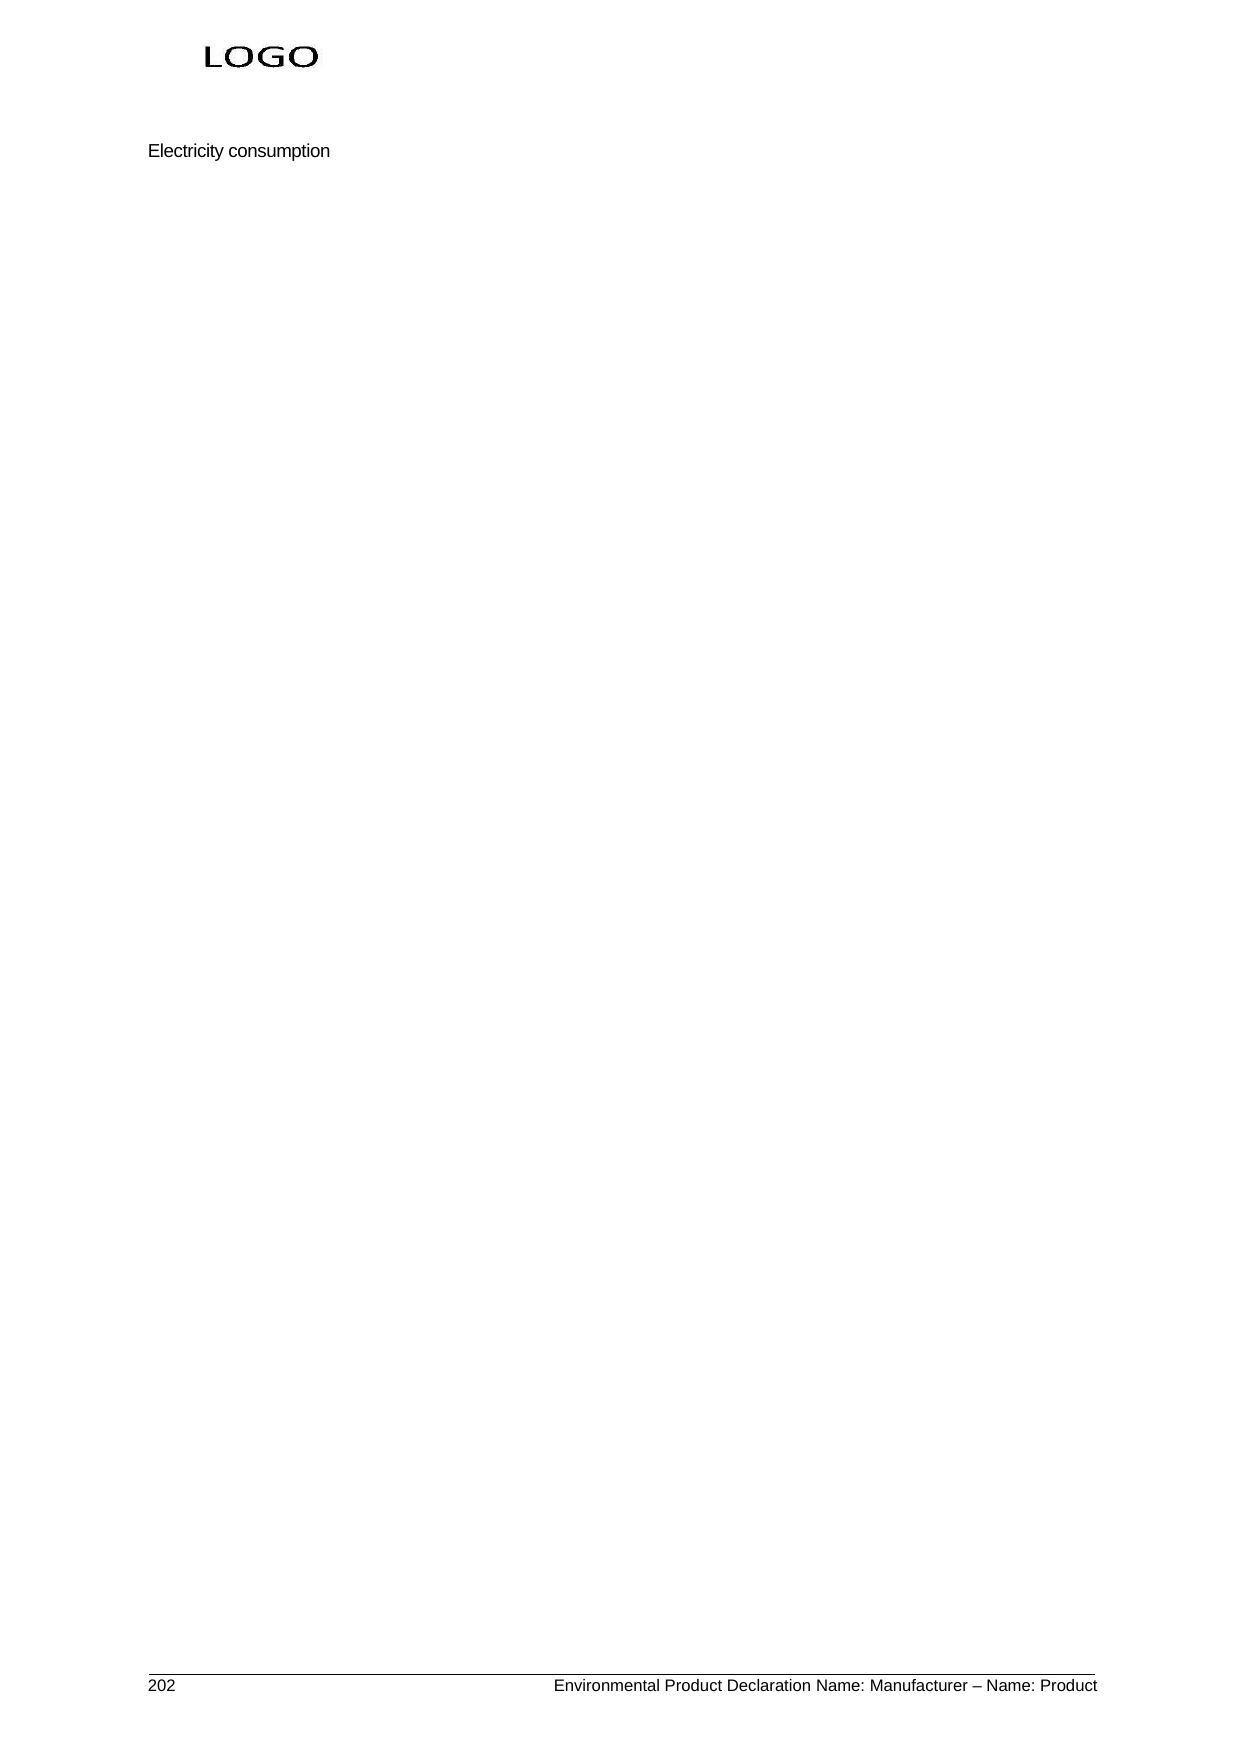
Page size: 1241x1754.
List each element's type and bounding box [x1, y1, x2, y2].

picture [148, 13, 623, 102]
